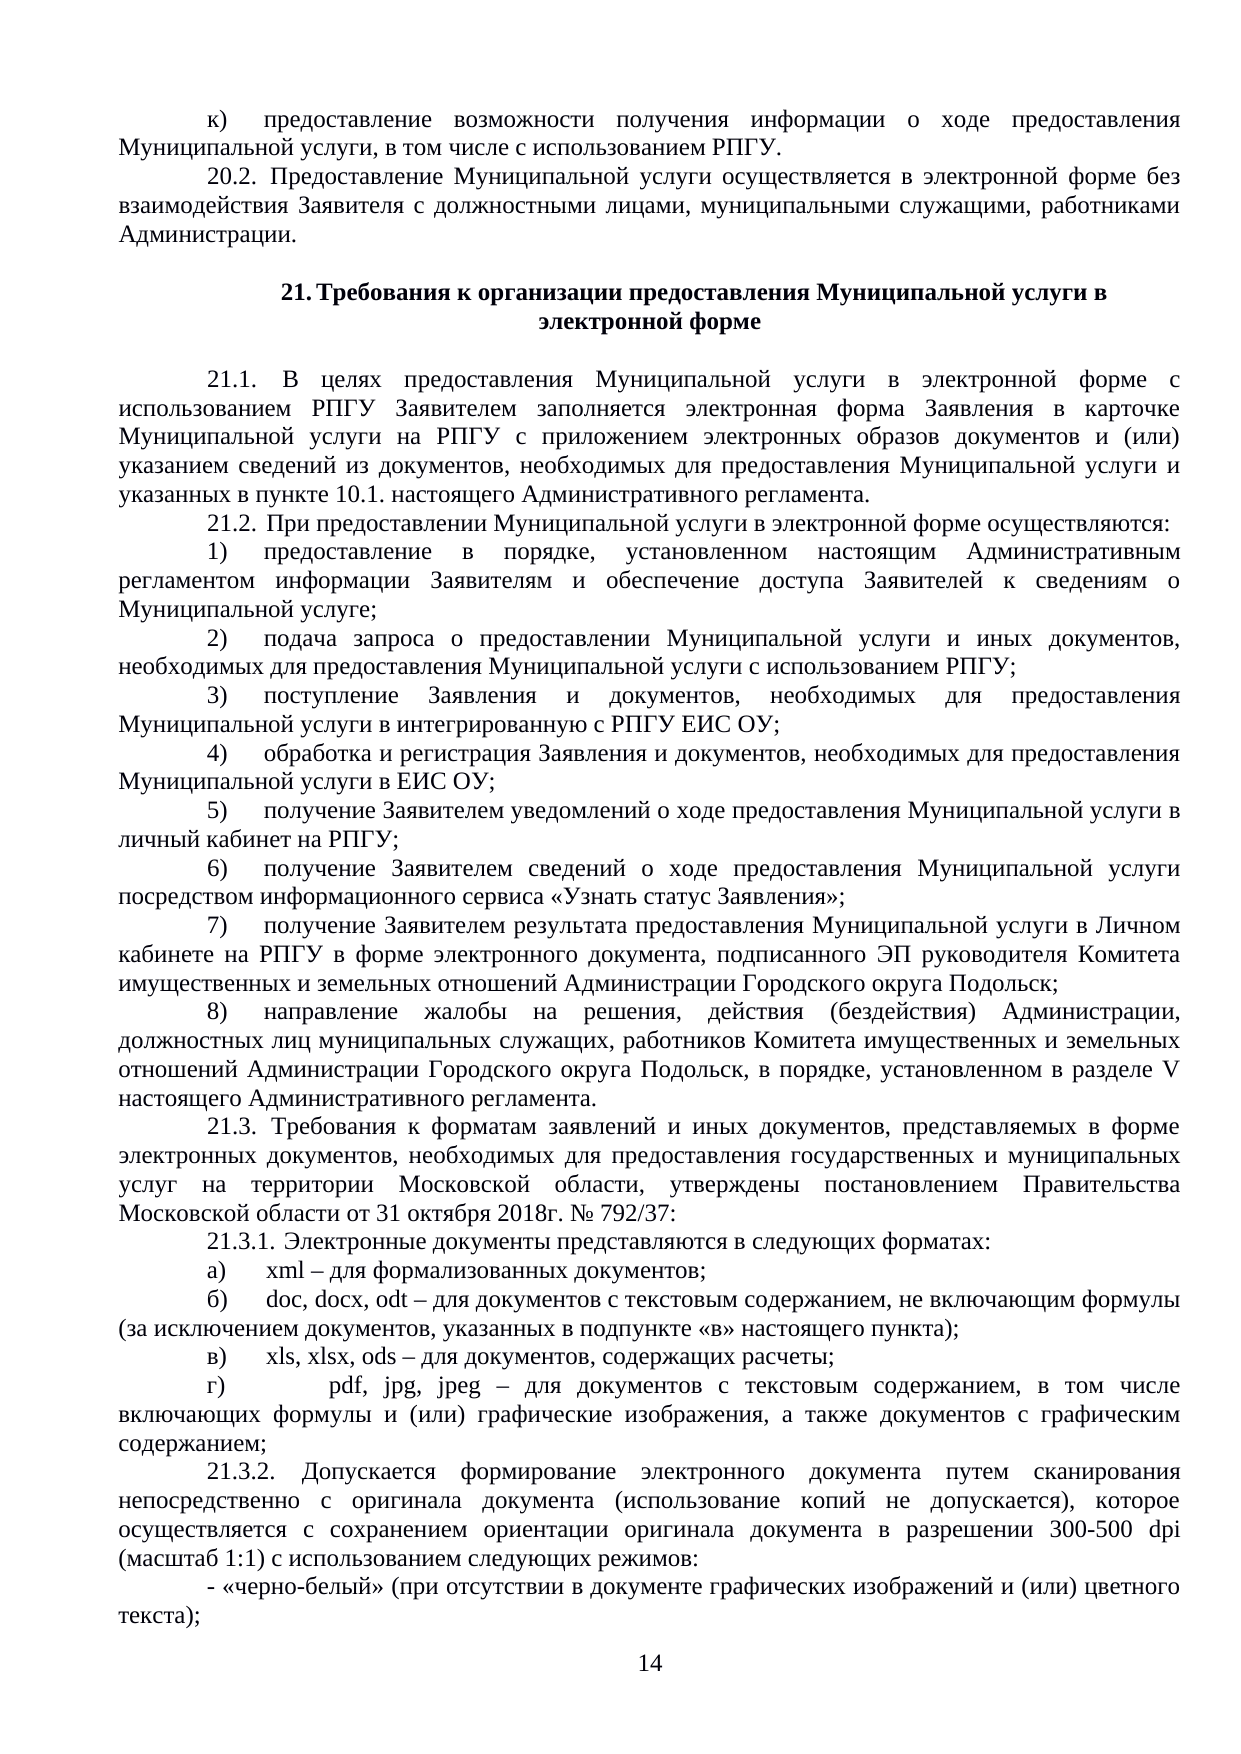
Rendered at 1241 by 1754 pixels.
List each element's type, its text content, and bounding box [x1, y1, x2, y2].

list Требования к форматам заявлений и иных документов, представляемых в форме электронных документов, необходимых для предоставления государственных и муниципальных услуг на территории Московской области, утверждены постановлением Правительства Московской области от 31 октября 2018г. № 792/37: [118, 1111, 1181, 1226]
list получение Заявителем уведомлений о ходе предоставления Муниципальной услуги в личный кабинет на РПГУ; [118, 795, 1181, 853]
list При предоставлении Муниципальной услуги в электронной форме осуществляются: [118, 508, 1181, 536]
list xls, xlsx, ods – для документов, содержащих расчеты; [118, 1341, 1181, 1370]
list xml – для формализованных документов; [118, 1255, 1181, 1284]
list Допускается формирование электронного документа путем сканирования непосредственно с оригинала документа (использование копий не допускается), которое осуществляется с сохранением ориентации оригинала документа в разрешении 300-500 dpi (масштаб 1:1) с использованием следующих режимов: [118, 1456, 1181, 1571]
text - «черно-белый» (при отсутствии в документе графических изображений и (или) цветного текста); [118, 1571, 1181, 1629]
list поступление Заявления и документов, необходимых для предоставления Муниципальной услуги в интегрированную с РПГУ ЕИС ОУ; [118, 680, 1181, 738]
list Электронные документы представляются в следующих форматах: [118, 1226, 1181, 1255]
list предоставление в порядке, установленном настоящим Административным регламентом информации Заявителям и обеспечение доступа Заявителей к сведениям о Муниципальной услуге; [118, 536, 1181, 623]
list получение Заявителем сведений о ходе предоставления Муниципальной услуги посредством информационного сервиса «Узнать статус Заявления»; [118, 853, 1181, 910]
list doc, docx, odt – для документов с текстовым содержанием, не включающим формулы (за исключением документов, указанных в подпункте «в» настоящего пункта); [118, 1284, 1181, 1341]
list подача запроса о предоставлении Муниципальной услуги и иных документов, необходимых для предоставления Муниципальной услуги с использованием РПГУ; [118, 623, 1181, 680]
list обработка и регистрация Заявления и документов, необходимых для предоставления Муниципальной услуги в ЕИС ОУ; [118, 738, 1181, 795]
list направление жалобы на решения, действия (бездействия) Администрации, должностных лиц муниципальных служащих, работников Комитета имущественных и земельных отношений Администрации Городского округа Подольск, в порядке, установленном в разделе V настоящего Административного регламента. [118, 996, 1181, 1111]
list В целях предоставления Муниципальной услуги в электронной форме с использованием РПГУ Заявителем заполняется электронная форма Заявления в карточке Муниципальной услуги на РПГУ с приложением электронных образов документов и (или) указанием сведений из документов, необходимых для предоставления Муниципальной услуги и указанных в пункте 10.1. настоящего Административного регламента. [118, 364, 1181, 508]
list pdf, jpg, jpeg – для документов с текстовым содержанием, в том числе включающих формулы и (или) графические изображения, а также документов с графическим содержанием; [118, 1370, 1181, 1456]
list Предоставление Муниципальной услуги осуществляется в электронной форме без взаимодействия Заявителя с должностными лицами, муниципальными служащими, работниками Администрации. [118, 161, 1181, 247]
list предоставление возможности получения информации о ходе предоставления Муниципальной услуги, в том числе с использованием РПГУ. [118, 104, 1181, 161]
list получение Заявителем результата предоставления Муниципальной услуги в Личном кабинете на РПГУ в форме электронного документа, подписанного ЭП руководителя Комитета имущественных и земельных отношений Администрации Городского округа Подольск; [118, 910, 1181, 996]
subtitle Требования к организации предоставления Муниципальной услуги в электронной форме [118, 277, 1181, 334]
